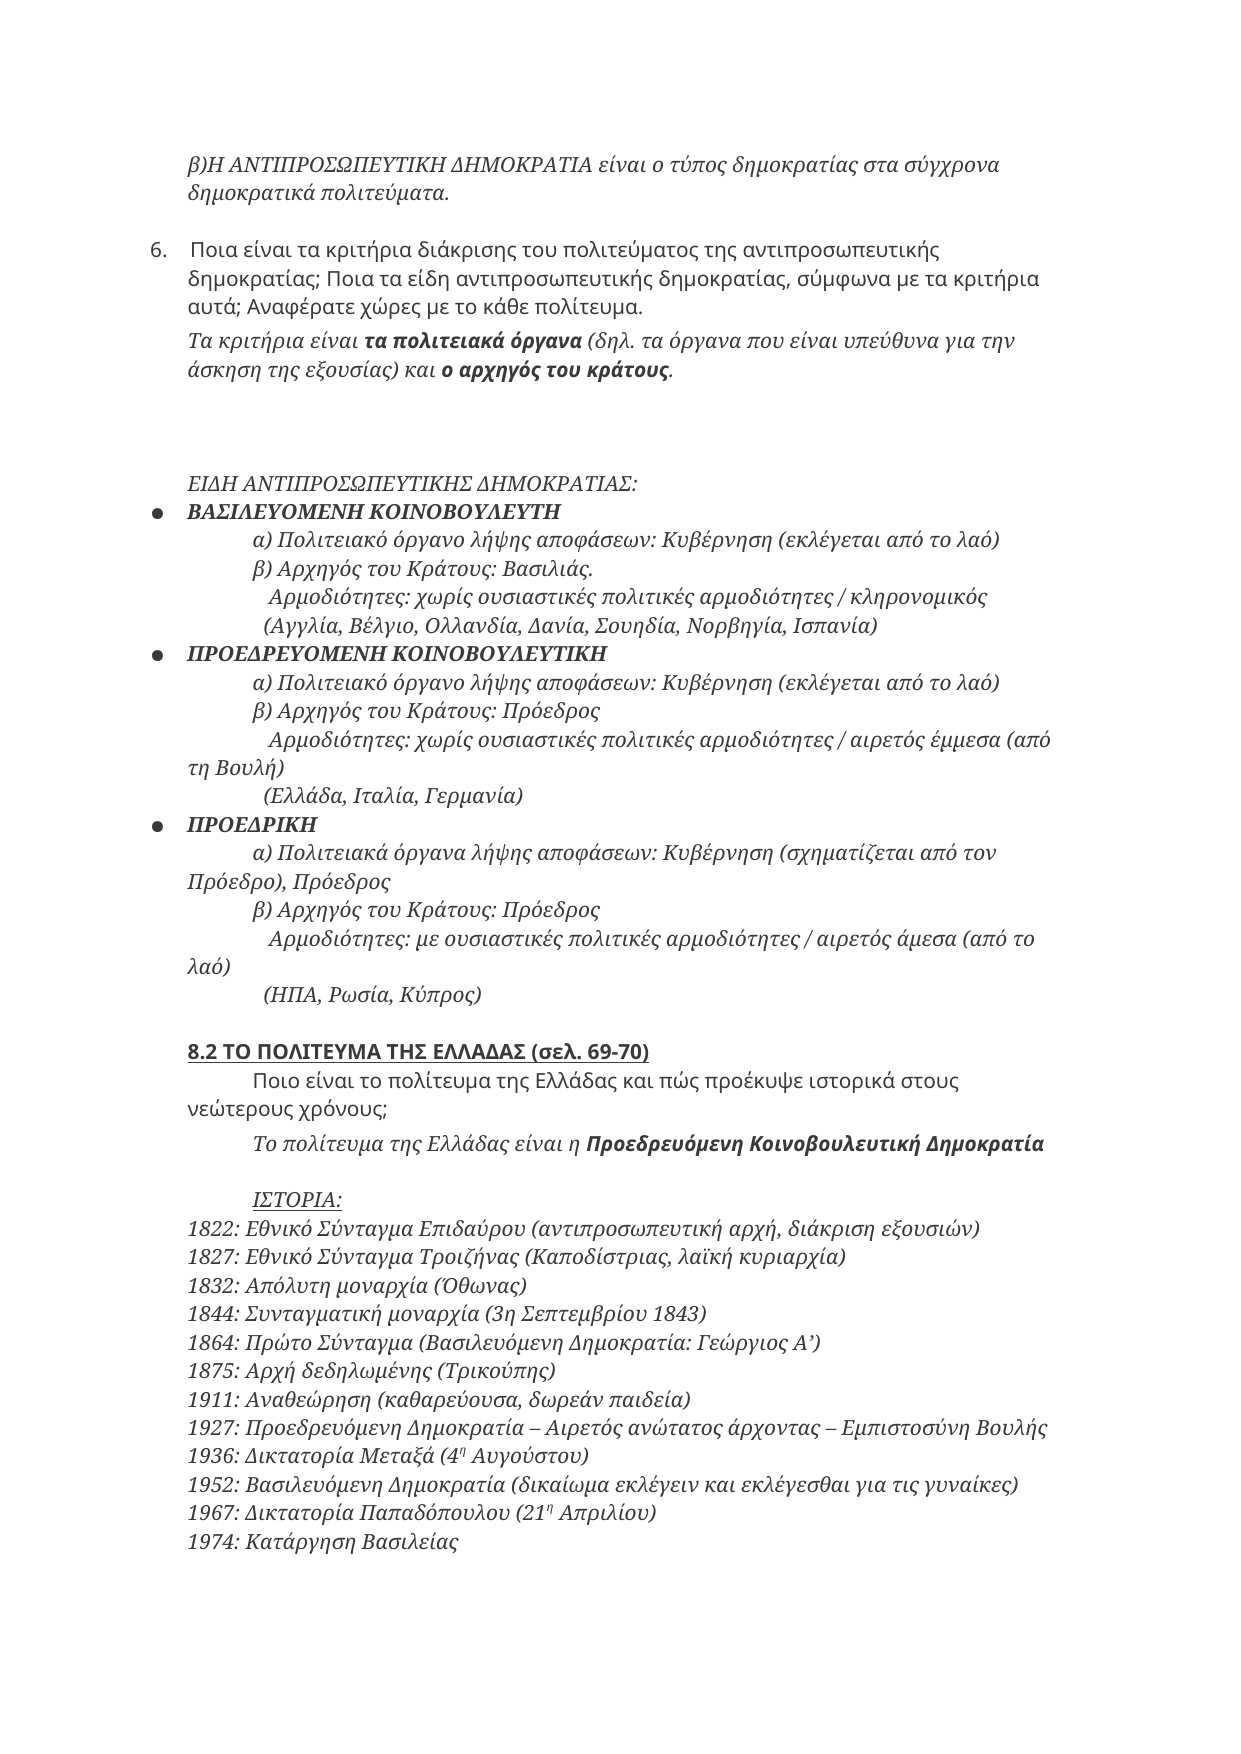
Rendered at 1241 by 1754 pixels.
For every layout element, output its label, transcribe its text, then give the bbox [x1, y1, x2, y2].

text β) Αρχηγός του Κράτους: Βασιλιάς. [187, 554, 1053, 582]
text Ποιο είναι το πολίτευμα της Ελλάδας και πώς προέκυψε ιστορικά στους νεώτερους χρόνους; [187, 1066, 1053, 1123]
text β)Η ΑΝΤΙΠΡΟΣΩΠΕΥΤΙΚΗ ΔΗΜΟΚΡΑΤΙΑ είναι ο τύπος δημοκρατίας στα σύγχρονα δημοκρατικά πολιτεύματα. [187, 150, 1053, 207]
text (Αγγλία, Βέλγιο, Ολλανδία, Δανία, Σουηδία, Νορβηγία, Ισπανία) [187, 611, 1053, 639]
text (Ελλάδα, Ιταλία, Γερμανία) [187, 782, 1053, 810]
text α) Πολιτειακό όργανο λήψης αποφάσεων: Κυβέρνηση (εκλέγεται από το λαό) [187, 668, 1053, 696]
text Αρμοδιότητες: χωρίς ουσιαστικές πολιτικές αρμοδιότητες / κληρονομικός [187, 582, 1053, 611]
text α) Πολιτειακά όργανα λήψης αποφάσεων: Κυβέρνηση (σχηματίζεται από τον Πρόεδρο), Πρόεδρος [187, 838, 1053, 895]
text β) Αρχηγός του Κράτους: Πρόεδρος [187, 895, 1053, 924]
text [187, 1214, 1053, 1555]
text ΙΣΤΟΡΙΑ: [187, 1186, 1053, 1214]
text ● ΠΡΟΕΔΡΕΥΟΜΕΝΗ ΚΟΙΝΟΒΟΥΛΕΥΤΙΚΗ [150, 639, 1053, 668]
text (ΗΠΑ, Ρωσία, Κύπρος) [187, 981, 1053, 1009]
text Τα κριτήρια είναι τα πολιτειακά όργανα (δηλ. τα όργανα που είναι υπεύθυνα για την άσκηση της εξουσίας) και ο αρχηγός του κράτους. [187, 327, 1053, 383]
text Αρμοδιότητες: χωρίς ουσιαστικές πολιτικές αρμοδιότητες / αιρετός έμμεσα (από τη Βουλή) [187, 725, 1053, 782]
text ΕΙΔΗ ΑΝΤΙΠΡΟΣΩΠΕΥΤΙΚΗΣ ΔΗΜΟΚΡΑΤΙΑΣ: [187, 469, 1053, 497]
text α) Πολιτειακό όργανο λήψης αποφάσεων: Κυβέρνηση (εκλέγεται από το λαό) [187, 526, 1053, 554]
text ● ΠΡΟΕΔΡΙΚΗ [150, 810, 1053, 838]
text Αρμοδιότητες: με ουσιαστικές πολιτικές αρμοδιότητες / αιρετός άμεσα (από το λαό) [187, 924, 1053, 981]
text 6. Ποια είναι τα κριτήρια διάκρισης του πολιτεύματος της αντιπροσωπευτικής δημοκρατίας; Ποια τα είδη αντιπροσωπευτικής δημοκρατίας, σύμφωνα με τα κριτήρια αυτά; Αναφέρατε χώρες με το κάθε πολίτευμα. [150, 235, 1053, 321]
text ● ΒΑΣΙΛΕΥΟΜΕΝΗ ΚΟΙΝΟΒΟΥΛΕΥΤΗ [150, 497, 1053, 526]
text β) Αρχηγός του Κράτους: Πρόεδρος [187, 696, 1053, 725]
text 8.2 ΤΟ ΠΟΛΙΤΕΥΜΑ ΤΗΣ ΕΛΛΑΔΑΣ (σελ. 69-70) [187, 1037, 1053, 1066]
text Το πολίτευμα της Ελλάδας είναι η Προεδρευόμενη Κοινοβουλευτική Δημοκρατία [187, 1129, 1053, 1157]
